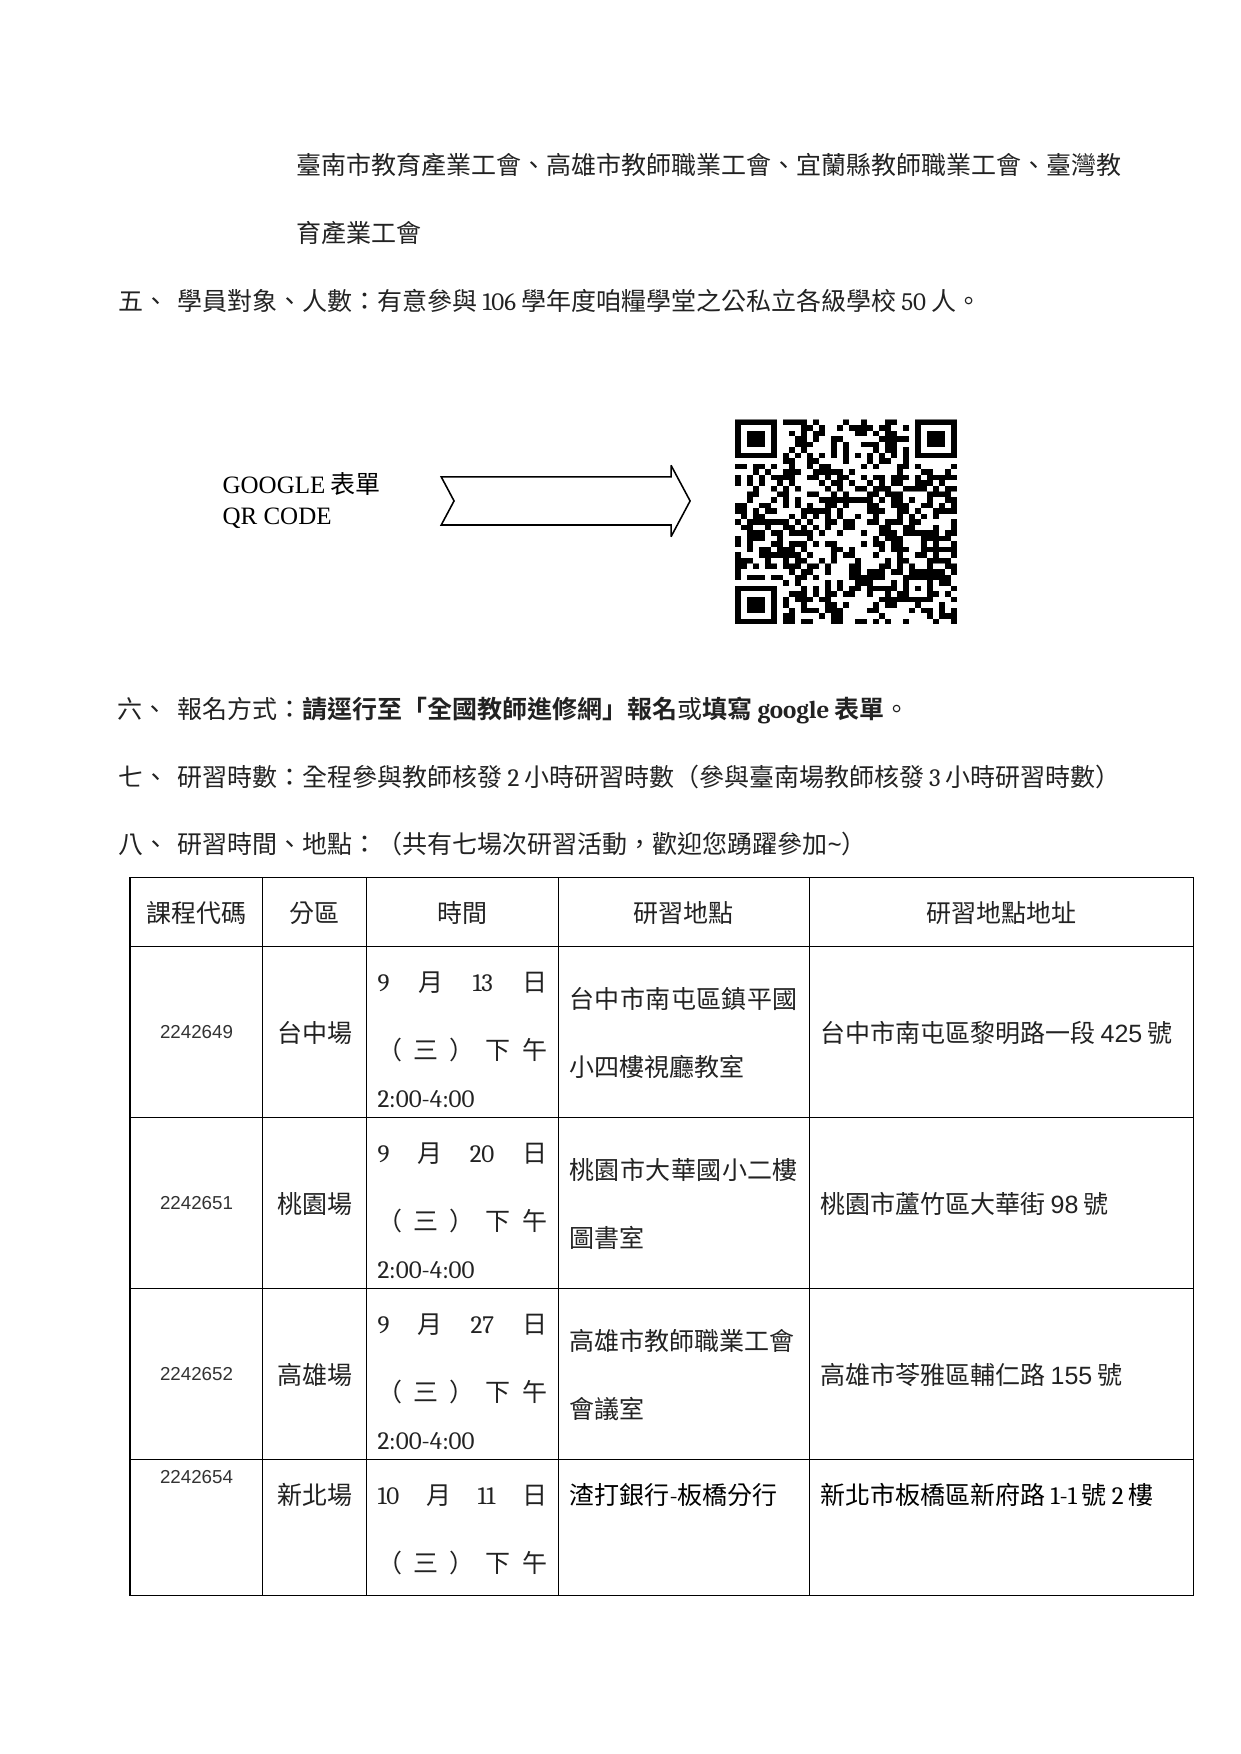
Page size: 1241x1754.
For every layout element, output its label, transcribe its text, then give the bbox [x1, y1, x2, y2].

table_cell 新北市板橋區新府路1-1號2樓 [810, 1460, 1193, 1595]
table_cell 高雄市苓雅區輔仁路155號 [810, 1289, 1193, 1458]
table_cell 渣打銀行-板橋分行 [559, 1460, 809, 1595]
table_cell 9月13日（三）下午2:00-4:00 [367, 947, 558, 1117]
table_cell 高雄市教師職業工會 會議室 [559, 1289, 809, 1458]
list 研習時數：全程參與教師核發2小時研習時數（參與臺南場教師核發3小時研習時數） [118, 741, 1122, 809]
picture [696, 383, 995, 660]
table_cell 9月20日（三）下午2:00-4:00 [367, 1118, 558, 1288]
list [118, 130, 1122, 266]
list 報名方式：請逕行至「全國教師進修網」報名或填寫google表單。 [117, 334, 1122, 741]
table_header 課程代碼 [131, 878, 262, 946]
table_cell 2242654 [131, 1460, 262, 1595]
table_cell 桃園市蘆竹區大華街98號 [810, 1118, 1193, 1288]
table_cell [367, 1460, 558, 1595]
table_cell 台中場 [263, 947, 366, 1117]
table_cell 9月27日（三）下午2:00-4:00 [367, 1289, 558, 1458]
table_cell 2242649 [131, 947, 262, 1117]
table_cell 新北場 [263, 1460, 366, 1595]
table_cell 桃園市大華國小二樓圖書室 [559, 1118, 809, 1288]
table_header 研習地點地址 [810, 878, 1193, 946]
table_cell 台中市南屯區黎明路一段425號 [810, 947, 1193, 1117]
table_header 研習地點 [559, 878, 809, 946]
table_header 分區 [263, 878, 366, 946]
table_cell 桃園場 [263, 1118, 366, 1288]
table_header 時間 [367, 878, 558, 946]
list 學員對象、人數：有意參與106學年度咱糧學堂之公私立各級學校50人。 [118, 266, 1122, 334]
table_cell 高雄場 [263, 1289, 366, 1458]
table_cell 2242652 [131, 1289, 262, 1458]
table_cell 台中市南屯區鎮平國小四樓視廳教室 [559, 947, 809, 1117]
list 研習時間、地點：（共有七場次研習活動，歡迎您踴躍參加~） [118, 809, 1122, 877]
table_cell 2242651 [131, 1118, 262, 1288]
